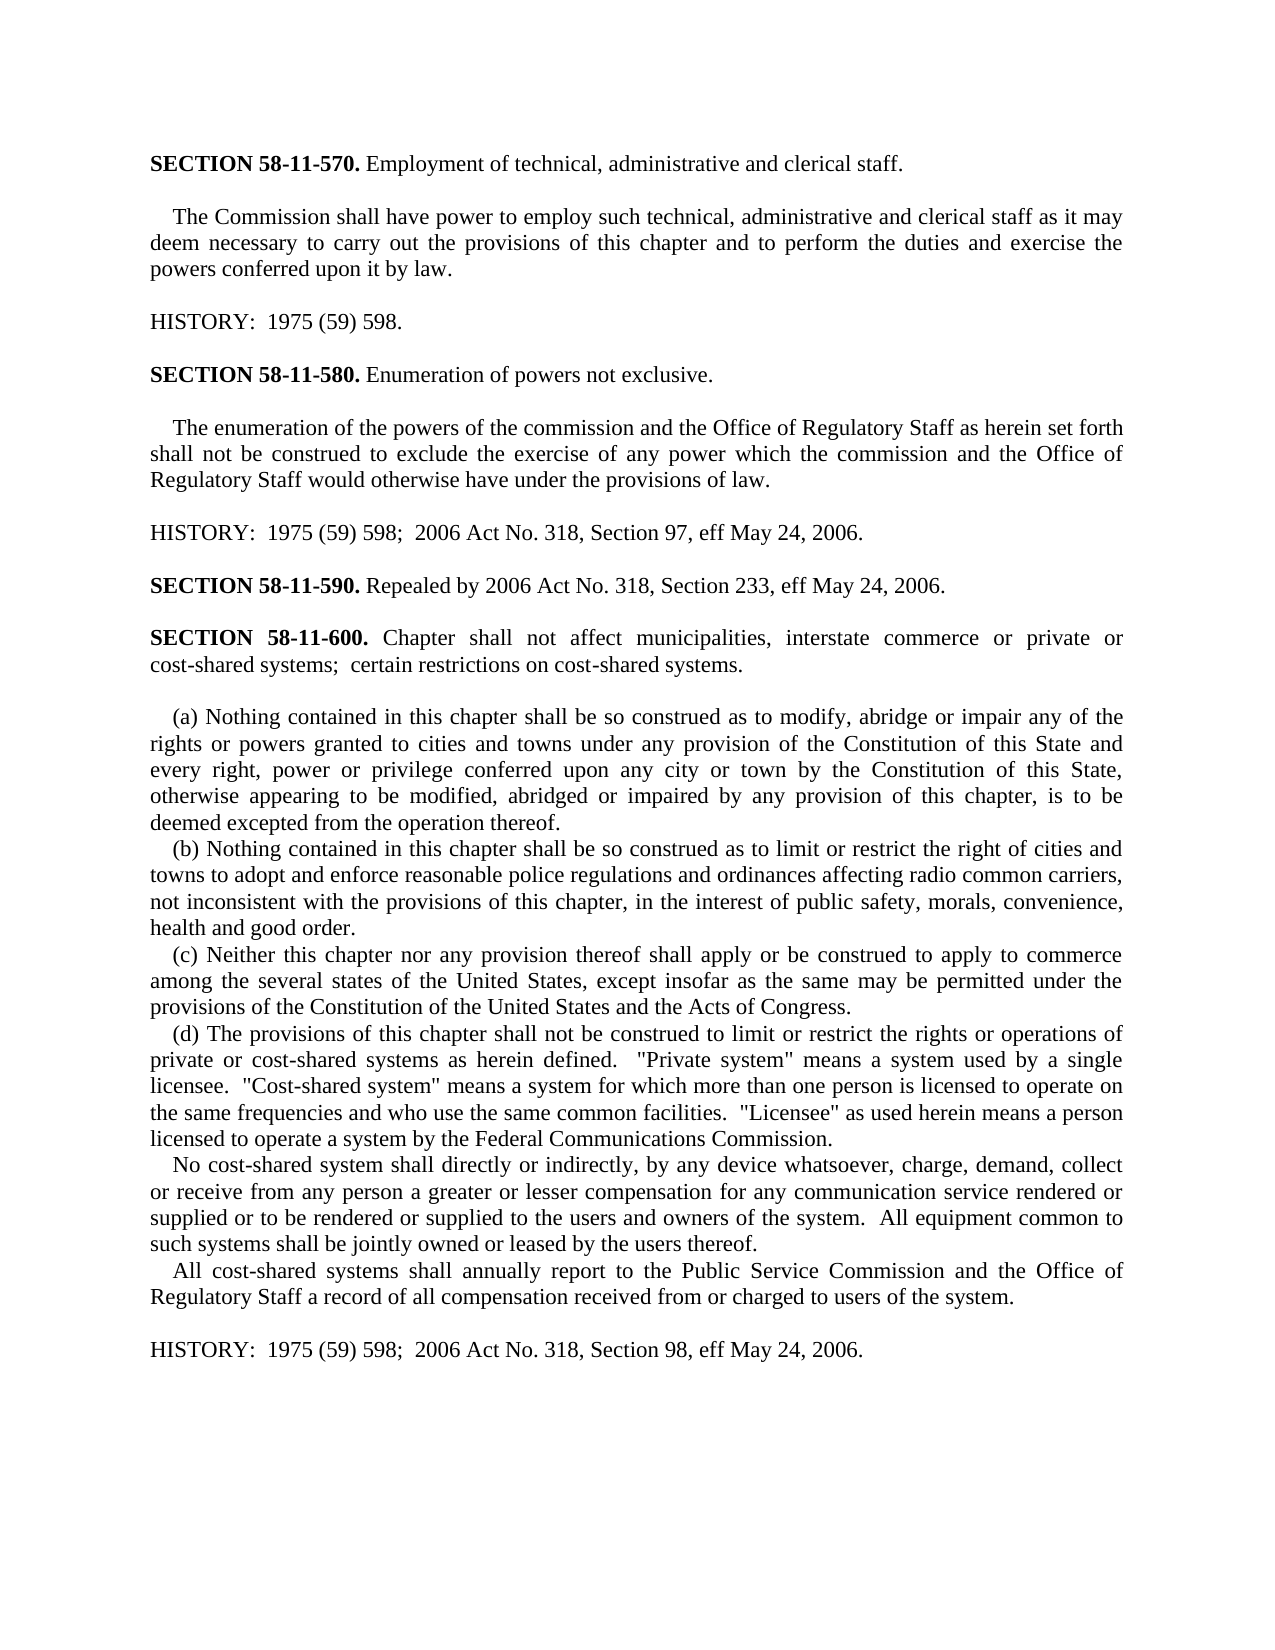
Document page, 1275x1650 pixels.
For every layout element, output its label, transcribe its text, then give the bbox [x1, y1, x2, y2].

text All cost-shared systems shall annually report to the Public Service Commission and the Office of Regulatory Staff a record of all compensation received from or charged to users of the system. [150, 1257, 1125, 1309]
text (d) The provisions of this chapter shall not be construed to limit or restrict the rights or operations of private or cost-shared systems as herein defined. "Private system" means a system used by a single licensee. "Cost-shared system" means a system for which more than one person is licensed to operate on the same frequencies and who use the same common facilities. "Licensee" as used herein means a person licensed to operate a system by the Federal Communications Commission. [150, 1020, 1125, 1151]
text (c) Neither this chapter nor any provision thereof shall apply or be construed to apply to commerce among the several states of the United States, except insofar as the same may be permitted under the provisions of the Constitution of the United States and the Acts of Congress. [150, 941, 1125, 1020]
text HISTORY: 1975 (59) 598; 2006 Act No. 318, Section 98, eff May 24, 2006. [150, 1336, 1125, 1362]
text (b) Nothing contained in this chapter shall be so construed as to limit or restrict the right of cities and towns to adopt and enforce reasonable police regulations and ordinances affecting radio common carriers, not inconsistent with the provisions of this chapter, in the interest of public safety, morals, convenience, health and good order. [150, 835, 1125, 941]
text SECTION 58-11-580. Enumeration of powers not exclusive. [150, 361, 1125, 387]
text HISTORY: 1975 (59) 598; 2006 Act No. 318, Section 97, eff May 24, 2006. [150, 519, 1125, 545]
text HISTORY: 1975 (59) 598. [150, 308, 1125, 334]
text SECTION 58-11-600. Chapter shall not affect municipalities, interstate commerce or private or cost-shared systems; certain restrictions on cost-shared systems. [150, 624, 1125, 677]
text The enumeration of the powers of the commission and the Office of Regulatory Staff as herein set forth shall not be construed to exclude the exercise of any power which the commission and the Office of Regulatory Staff would otherwise have under the provisions of law. [150, 413, 1125, 493]
text No cost-shared system shall directly or indirectly, by any device whatsoever, charge, demand, collect or receive from any person a greater or lesser compensation for any communication service rendered or supplied or to be rendered or supplied to the users and owners of the system. All equipment common to such systems shall be jointly owned or leased by the users thereof. [150, 1151, 1125, 1257]
text SECTION 58-11-590. Repealed by 2006 Act No. 318, Section 233, eff May 24, 2006. [150, 572, 1125, 598]
text SECTION 58-11-570. Employment of technical, administrative and clerical staff. [150, 150, 1125, 176]
text (a) Nothing contained in this chapter shall be so construed as to modify, abridge or impair any of the rights or powers granted to cities and towns under any provision of the Constitution of this State and every right, power or privilege conferred upon any city or town by the Constitution of this State, otherwise appearing to be modified, abridged or impaired by any provision of this chapter, is to be deemed excepted from the operation thereof. [150, 703, 1125, 835]
text The Commission shall have power to employ such technical, administrative and clerical staff as it may deem necessary to carry out the provisions of this chapter and to perform the duties and exercise the powers conferred upon it by law. [150, 203, 1125, 282]
